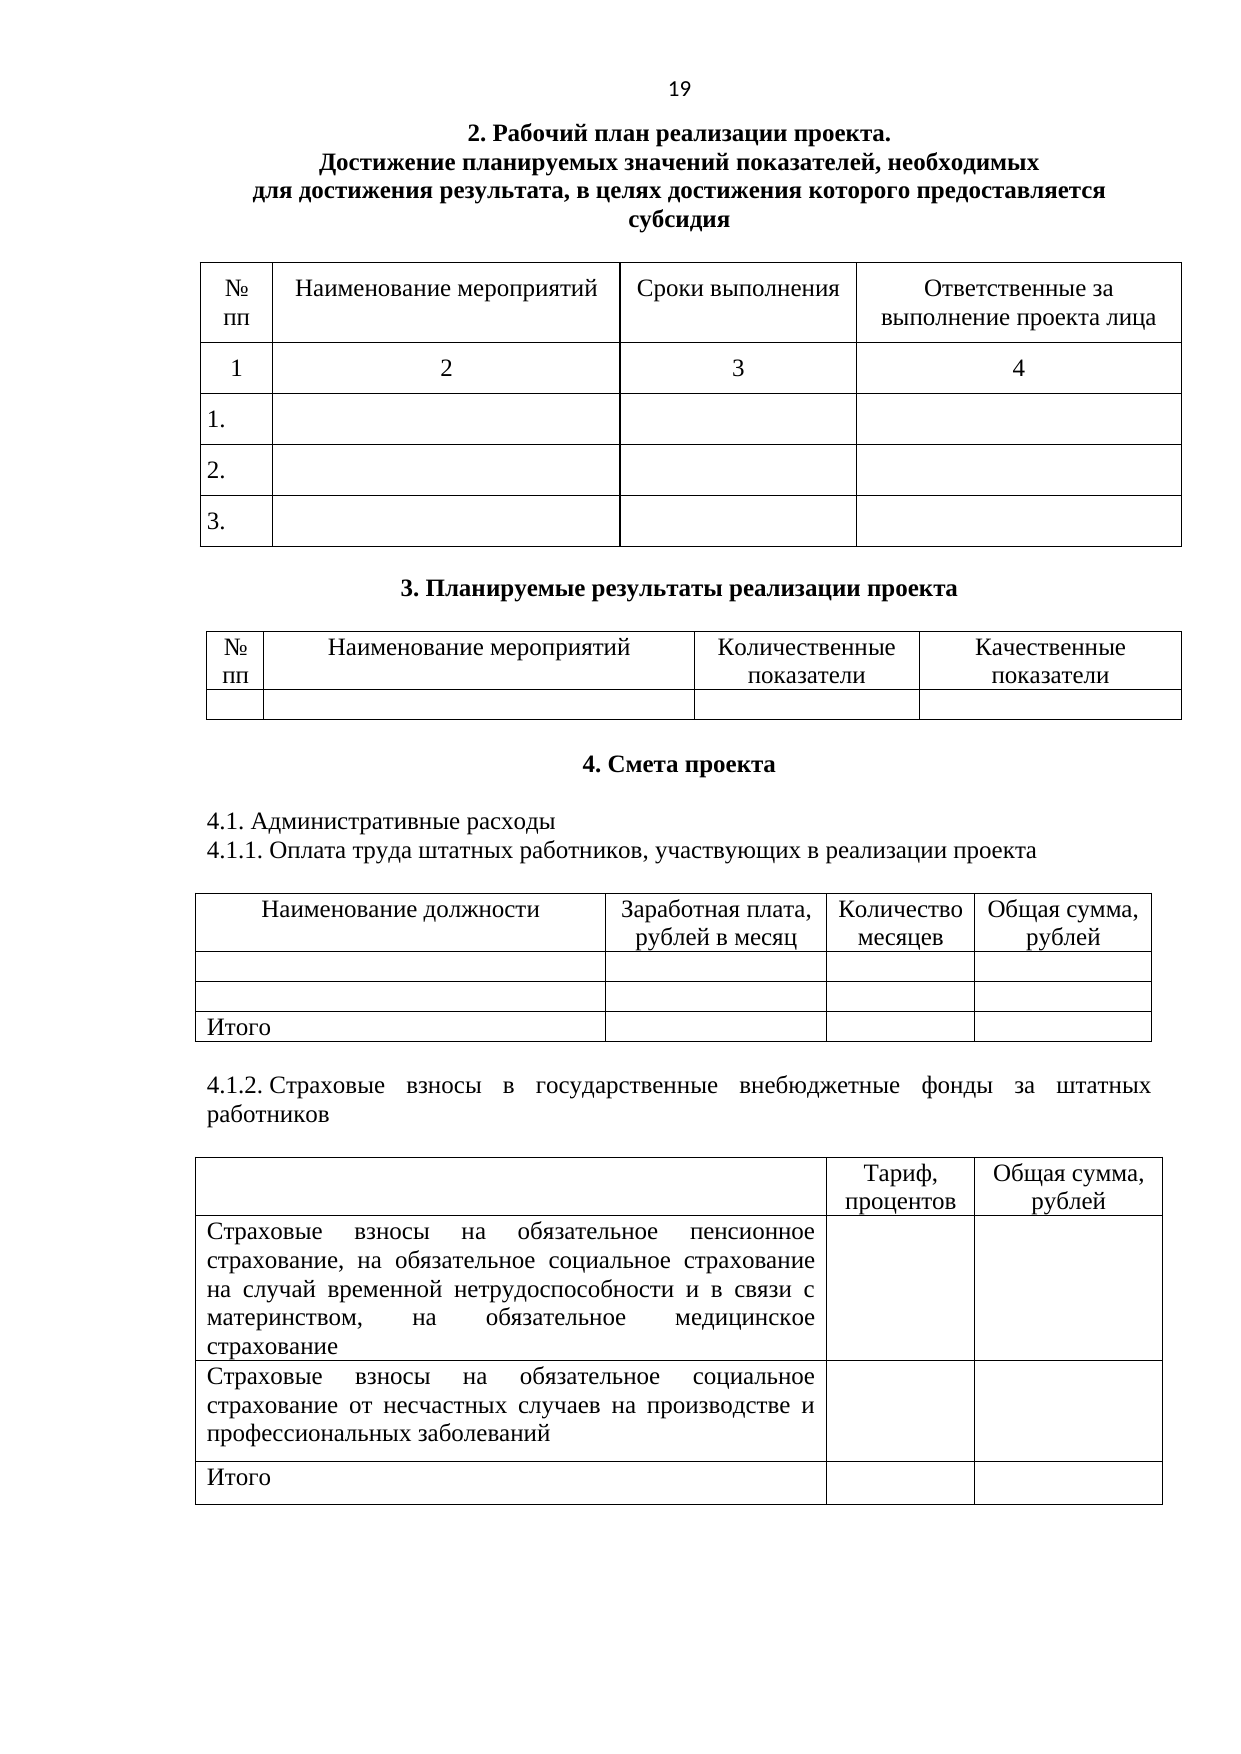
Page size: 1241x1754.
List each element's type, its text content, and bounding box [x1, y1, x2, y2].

table_cell [606, 1012, 826, 1041]
table_header Качественные показатели [920, 632, 1181, 689]
table_cell [827, 982, 974, 1011]
table_cell [196, 982, 605, 1011]
table_cell Итого [196, 1462, 826, 1504]
table_cell 1. [201, 394, 272, 444]
table_header Наименование мероприятий [264, 632, 694, 689]
table_cell 4 [857, 343, 1181, 393]
table_header Количественные показатели [695, 632, 919, 689]
text 4.1.1. Оплата труда штатных работников, участвующих в реализации проекта [207, 835, 1152, 864]
table_cell [975, 1216, 1162, 1360]
table_cell [857, 496, 1181, 546]
text 3. Планируемые результаты реализации проекта [207, 573, 1152, 602]
table_header Сроки выполнения [621, 263, 856, 342]
table_cell [975, 1462, 1162, 1504]
table_cell [196, 952, 605, 981]
table_cell [975, 982, 1151, 1011]
table_cell Итого [196, 1012, 605, 1041]
text 4.1. Административные расходы [207, 806, 1152, 835]
table_cell [975, 1361, 1162, 1461]
table_cell [857, 394, 1181, 444]
table_header [196, 1158, 826, 1215]
table_cell [920, 690, 1181, 719]
table_cell [827, 952, 974, 981]
text 2. Рабочий план реализации проекта. [207, 118, 1152, 147]
table_cell [827, 1216, 974, 1360]
table_header № пп [201, 263, 272, 342]
table_header № пп [207, 632, 263, 689]
table_header Ответственные за выполнение проекта лица [857, 263, 1181, 342]
table_cell [827, 1361, 974, 1461]
table_header Общая сумма, рублей [975, 894, 1151, 951]
text для достижения результата, в целях достижения которого предоставляется субсидия [730, 176, 1152, 233]
table_cell 2. [201, 445, 272, 495]
text 4. Смета проекта [207, 749, 1152, 778]
table_header Наименование должности [196, 894, 605, 951]
table_cell [857, 445, 1181, 495]
table_cell Страховые взносы на обязательное социальное страхование от несчастных случаев на производстве и профессиональных заболеваний [196, 1361, 826, 1461]
table_cell [606, 982, 826, 1011]
table_cell [273, 496, 619, 546]
table_cell [207, 690, 263, 719]
table_cell 1 [201, 343, 272, 393]
text Достижение планируемых значений показателей, необходимых [207, 147, 1152, 176]
table_cell [975, 1012, 1151, 1041]
table_header Тариф, процентов [827, 1158, 974, 1215]
table_header Общая сумма, рублей [975, 1158, 1162, 1215]
table_cell Страховые взносы на обязательное пенсионное страхование, на обязательное социальное страхование на случай временной нетрудоспособности и в связи с материнством, на обязательное медицинское страхование [196, 1216, 826, 1360]
table_header Наименование мероприятий [273, 263, 619, 342]
text для достижения результата, в целях достижения которого предоставляется субсидия [207, 176, 628, 233]
table_cell [606, 952, 826, 981]
table_cell [827, 1012, 974, 1041]
text 4.1.2. Страховые взносы в государственные внебюджетные фонды за штатных работников [207, 1070, 1152, 1128]
table_cell 3 [621, 343, 856, 393]
table_header Заработная плата, рублей в месяц [606, 894, 826, 951]
table_cell [264, 690, 694, 719]
table_cell 2 [273, 343, 619, 393]
table_cell [273, 445, 619, 495]
table_cell 3. [201, 496, 272, 546]
table_cell [695, 690, 919, 719]
table_cell [273, 394, 619, 444]
table_cell [975, 952, 1151, 981]
table_cell [621, 394, 856, 444]
table_cell [621, 496, 856, 546]
table_cell [621, 445, 856, 495]
table_header Количество месяцев [827, 894, 974, 951]
table_cell [827, 1462, 974, 1504]
